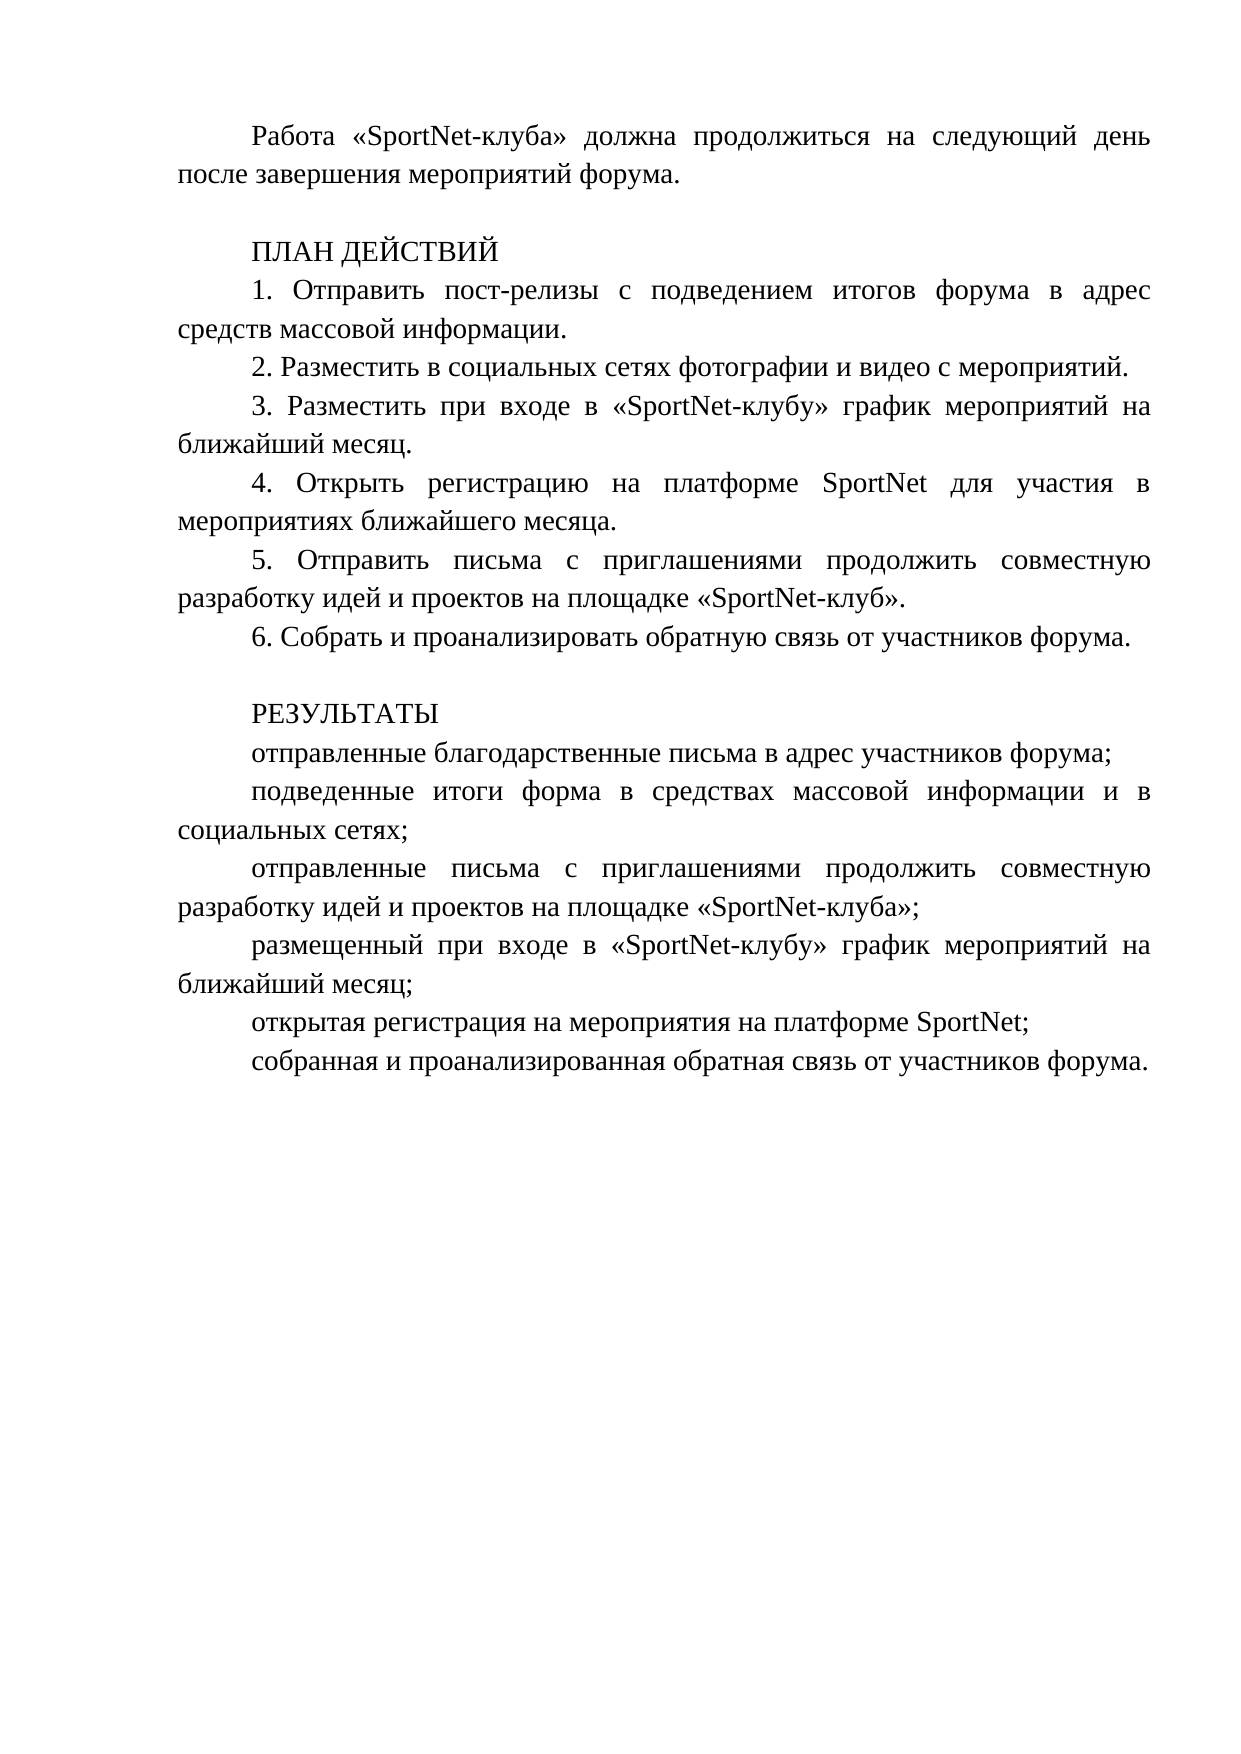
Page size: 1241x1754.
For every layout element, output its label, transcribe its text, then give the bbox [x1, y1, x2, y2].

text 3. Разместить при входе в «SportNet-клубу» график мероприятий на ближайший месяц. [177, 388, 1152, 460]
text ПЛАН ДЕЙСТВИЙ [177, 234, 1152, 267]
text 4. Открыть регистрацию на платформе SportNet для участия в мероприятиях ближайшего месяца. [177, 465, 1152, 537]
text 5. Отправить письма с приглашениями продолжить совместную разработку идей и проектов на площадке «SportNet-клуб». [177, 542, 1152, 614]
text размещенный при входе в «SportNet-клубу» график мероприятий на ближайший месяц; [177, 927, 1152, 999]
text подведенные итоги форма в средствах массовой информации и в социальных сетях; [177, 773, 1152, 845]
text открытая регистрация на мероприятия на платформе SportNet; [177, 1004, 1152, 1038]
text отправленные благодарственные письма в адрес участников форума; [177, 735, 1152, 768]
text 2. Разместить в социальных сетях фотографии и видео с мероприятий. [177, 349, 1152, 383]
text собранная и проанализированная обратная связь от участников форума. [177, 1043, 1152, 1077]
text 6. Собрать и проанализировать обратную связь от участников форума. [177, 619, 1152, 653]
text отправленные письма с приглашениями продолжить совместную разработку идей и проектов на площадке «SportNet-клуба»; [177, 850, 1152, 922]
text 1. Отправить пост-релизы с подведением итогов форума в адрес средств массовой информации. [177, 272, 1152, 344]
text РЕЗУЛЬТАТЫ [177, 696, 1152, 730]
text Работа «SportNet-клуба» должна продолжиться на следующий день после завершения мероприятий форума. [177, 118, 1152, 190]
